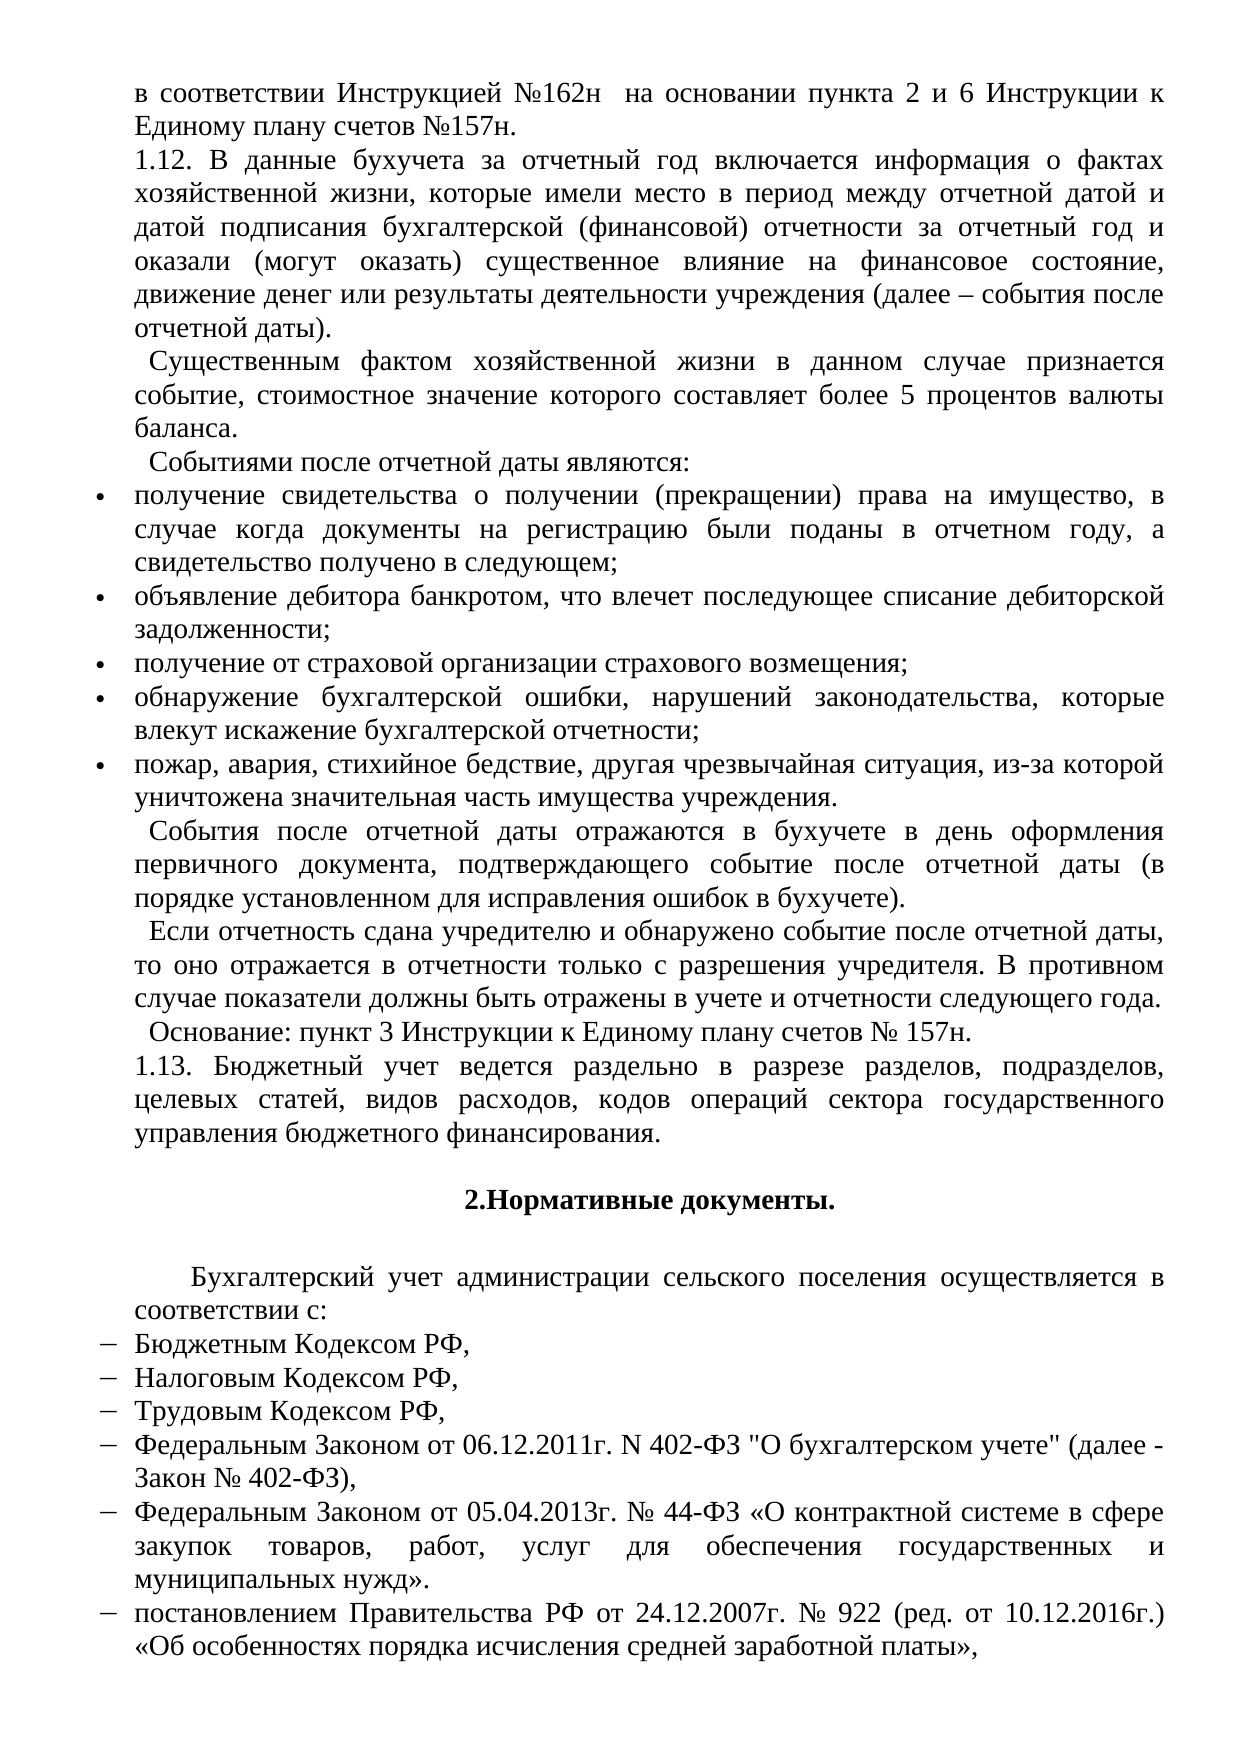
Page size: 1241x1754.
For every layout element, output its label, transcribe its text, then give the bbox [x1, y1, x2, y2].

text Основание: пункт 3 Инструкции к Единому плану счетов № 157н. [134, 1014, 1165, 1048]
list Бюджетным Кодексом РФ, [97, 1326, 1165, 1360]
text Существенным фактом хозяйственной жизни в данном случае признается событие, стоимостное значение которого составляет более 5 процентов валюты баланса. [134, 343, 1165, 444]
list Трудовым Кодексом РФ, [97, 1393, 1165, 1427]
text Если отчетность сдана учредителю и обнаружено событие после отчетной даты, то оно отражается в отчетности только с разрешения учредителя. В противном случае показатели должны быть отражены в учете и отчетности следующего года. [134, 913, 1165, 1014]
list обнаружение бухгалтерской ошибки, нарушений законодательства, которые влекут искажение бухгалтерской отчетности; [97, 679, 1165, 746]
text 2.Нормативные документы. [134, 1182, 1165, 1215]
list объявление дебитора банкротом, что влечет последующее списание дебиторской задолженности; [97, 578, 1165, 645]
text Бухгалтерский учет администрации сельского поселения осуществляется в соответствии с: [134, 1259, 1165, 1326]
text 1.12. В данные бухучета за отчетный год включается информация о фактах хозяйственной жизни, которые имели место в период между отчетной датой и датой подписания бухгалтерской (финансовой) отчетности за отчетный год и оказали (могут оказать) существенное влияние на финансовое состояние, движение денег или результаты деятельности учреждения (далее – события после отчетной даты). [134, 142, 1165, 343]
text Событиями после отчетной даты являются: [134, 444, 1165, 477]
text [134, 75, 1165, 142]
list постановлением Правительства РФ от 24.12.2007г. № 922 (ред. от 10.12.2016г.) «Об особенностях порядка исчисления средней заработной платы», [97, 1595, 1165, 1662]
list Федеральным Законом от 05.04.2013г. № 44-ФЗ «О контрактной системе в сфере закупок товаров, работ, услуг для обеспечения государственных и муниципальных нужд». [97, 1494, 1165, 1595]
list Налоговым Кодексом РФ, [97, 1360, 1165, 1393]
text События после отчетной даты отражаются в бухучете в день оформления первичного документа, подтверждающего событие после отчетной даты (в порядке установленном для исправления ошибок в бухучете). [134, 813, 1165, 913]
list получение от страховой организации страхового возмещения; [97, 645, 1165, 679]
list пожар, авария, стихийное бедствие, другая чрезвычайная ситуация, из-за которой уничтожена значительная часть имущества учреждения. [97, 746, 1165, 813]
text 1.13. Бюджетный учет ведется раздельно в разрезе разделов, подразделов, целевых статей, видов расходов, кодов операций сектора государственного управления бюджетного финансирования. [134, 1048, 1165, 1148]
list Федеральным Законом от 06.12.2011г. N 402-ФЗ "О бухгалтерском учете" (далее - Закон № 402-ФЗ), [97, 1427, 1165, 1494]
list получение свидетельства о получении (прекращении) права на имущество, в случае когда документы на регистрацию были поданы в отчетном году, а свидетельство получено в следующем; [97, 477, 1165, 578]
